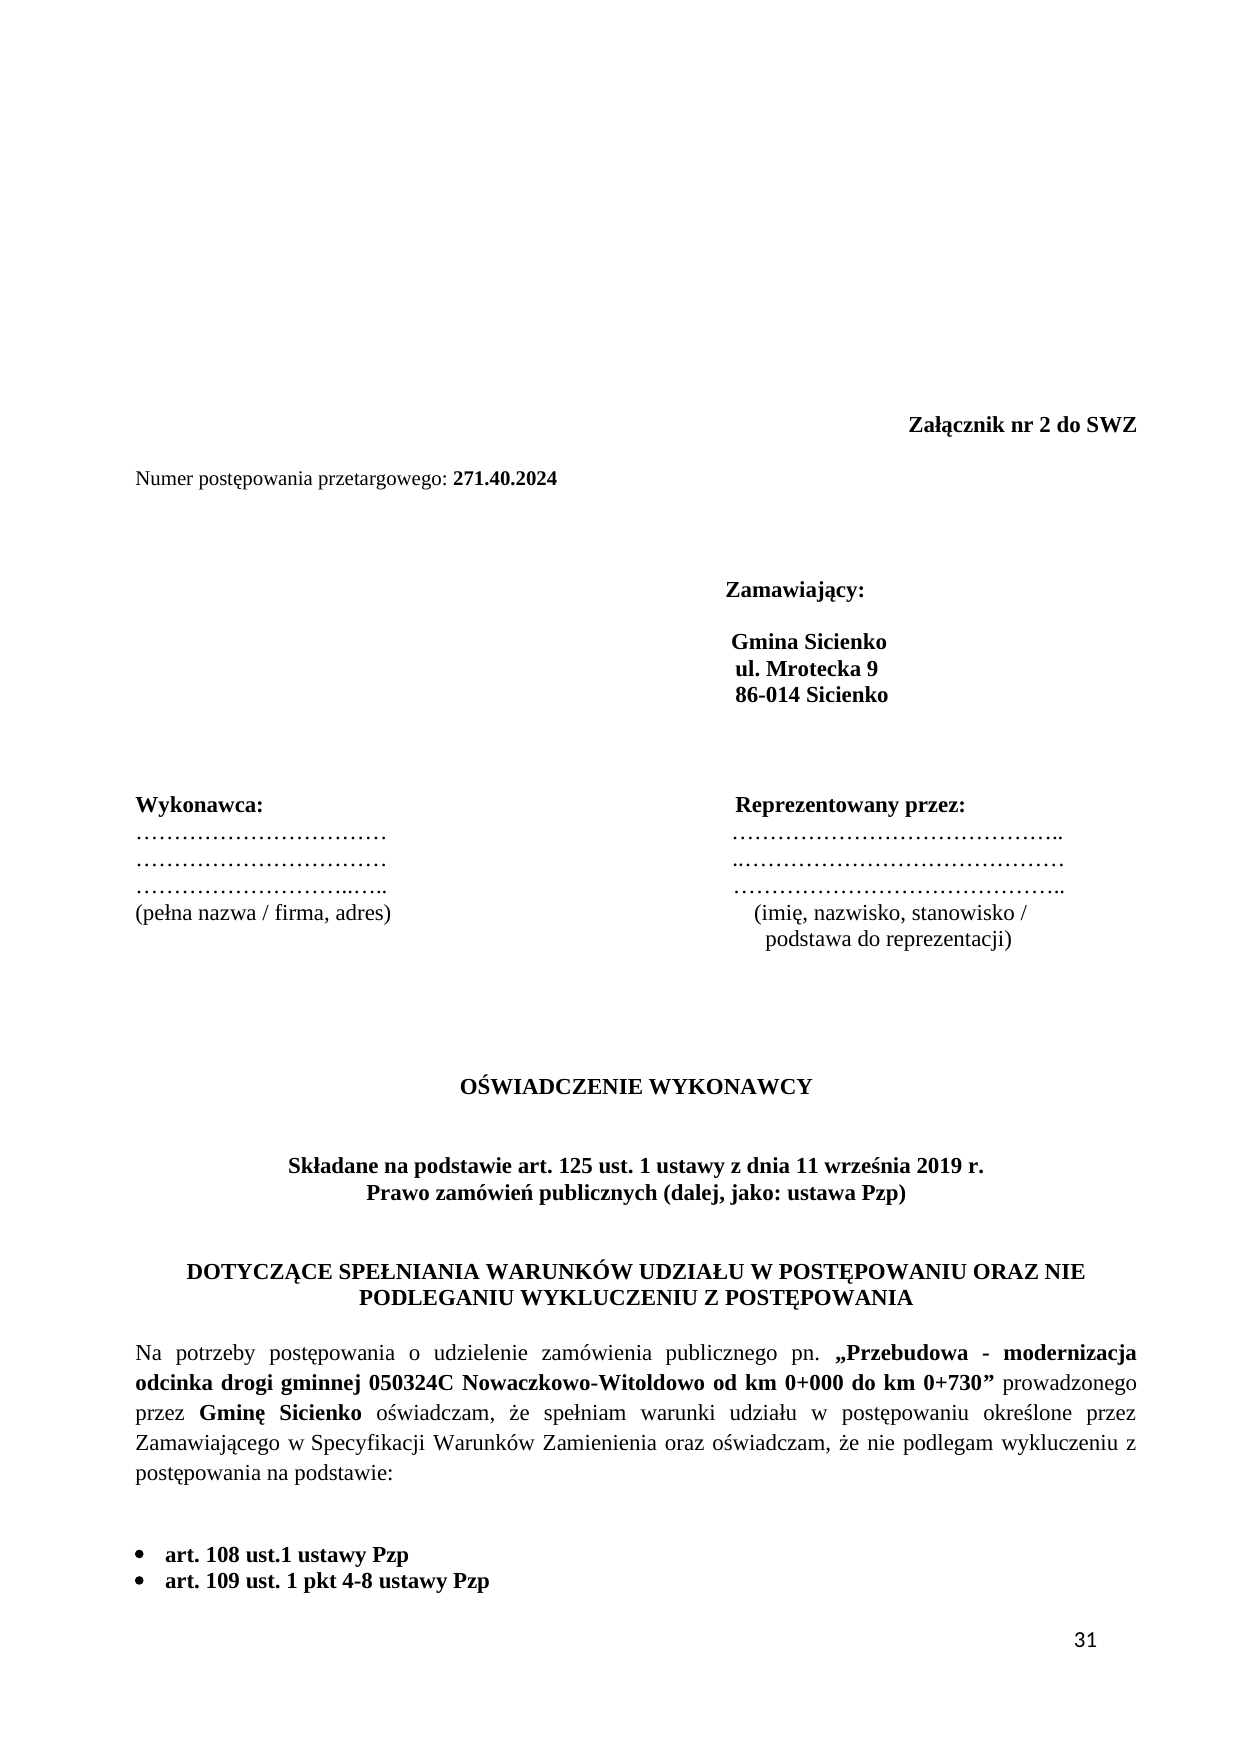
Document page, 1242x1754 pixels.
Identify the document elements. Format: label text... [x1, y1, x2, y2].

text Prawo zamówień publicznych (dalej, jako: ustawa Pzp) [135, 1178, 1137, 1205]
text Składane na podstawie art. 125 ust. 1 ustawy z dnia 11 września 2019 r. [135, 1152, 1137, 1178]
text 86-014 Sicienko [135, 681, 1137, 707]
text (pełna nazwa / firma, adres) (imię, nazwisko, stanowisko / [135, 898, 1137, 925]
text ul. Mrotecka 9 [135, 655, 1137, 681]
text DOTYCZĄCE SPEŁNIANIA WARUNKÓW UDZIAŁU W POSTĘPOWANIU ORAZ NIE PODLEGANIU WYKLUCZENIU Z POSTĘPOWANIA [135, 1258, 1137, 1311]
text Zamawiający: [651, 576, 1137, 628]
text Numer postępowania przetargowego: 271.40.2024 [135, 466, 1137, 490]
text Załącznik nr 2 do SWZ [135, 411, 1137, 438]
text podstawa do reprezentacji) [725, 925, 1137, 951]
text Wykonawca: Reprezentowany przez: [135, 791, 1137, 818]
text …………………………… …………………………………….. …………………………… ..…………………………………… [135, 818, 1129, 872]
text Gmina Sicienko [651, 628, 1137, 655]
list art. 108 ust.1 ustawy Pzp [135, 1541, 1137, 1567]
text Na potrzeby postępowania o udzielenie zamówienia publicznego pn. „Przebudowa - modernizacja odcinka drogi gminnej 050324C Nowaczkowo-Witoldowo od km 0+000 do km 0+730” prowadzonego przez Gminę Sicienko oświadczam, że spełniam warunki udziału w postępowaniu określone przez Zamawiającego w Specyfikacji Warunków Zamienienia oraz oświadczam, że nie podlegam wykluczeniu z postępowania na podstawie: [135, 1339, 1137, 1486]
text ………………………..….. …………………………………….. [135, 872, 1129, 898]
list art. 109 ust. 1 pkt 4-8 ustawy Pzp [135, 1567, 1137, 1593]
text OŚWIADCZENIE WYKONAWCY [135, 1073, 1137, 1099]
